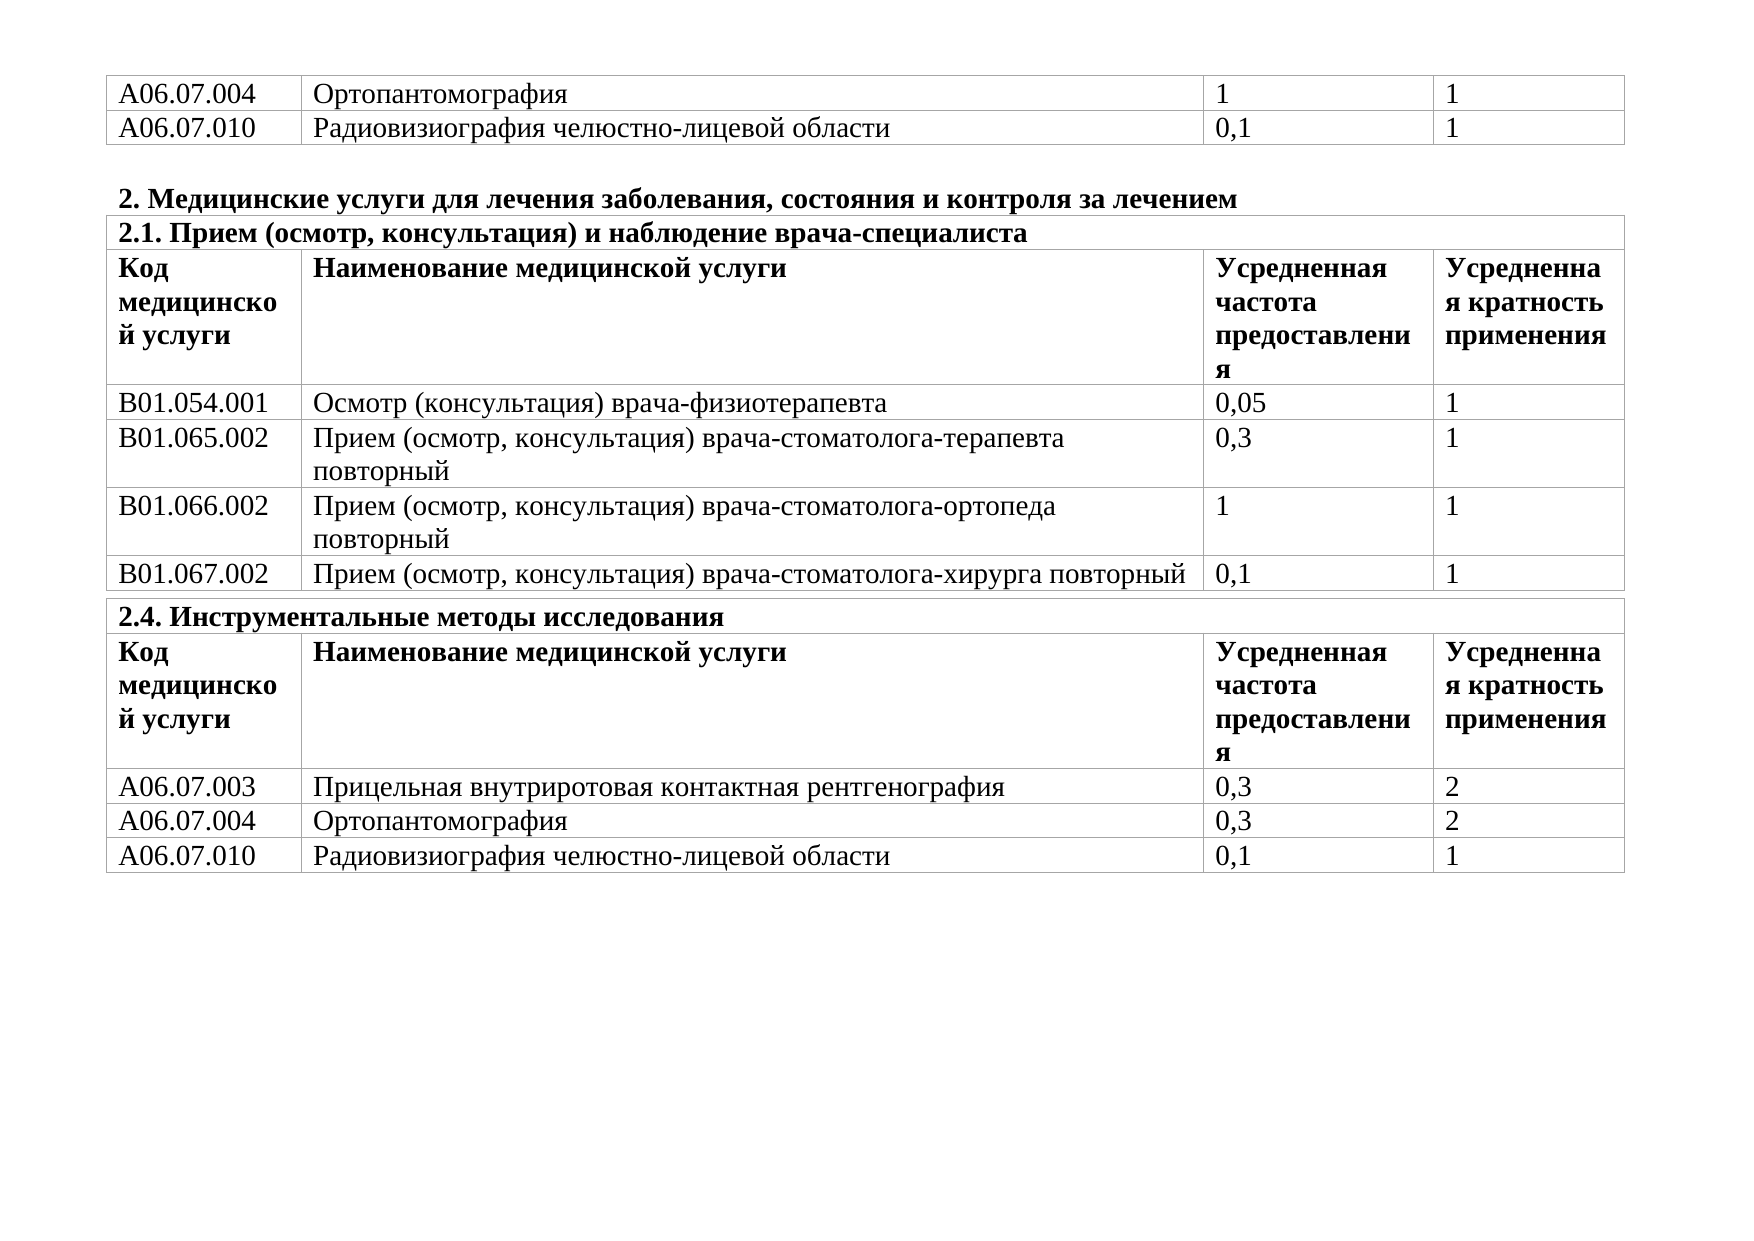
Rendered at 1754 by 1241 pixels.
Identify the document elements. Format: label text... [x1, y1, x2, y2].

table_cell 0,1 [1204, 556, 1433, 590]
table_cell 1 [1204, 488, 1433, 555]
table_cell Прием (осмотр, консультация) врача-стоматолога-ортопеда повторный [302, 488, 1203, 555]
table_cell Радиовизиография челюстно-лицевой области [302, 111, 1203, 144]
table_header 2.4. Инструментальные методы исследования [107, 599, 1624, 633]
table_cell Наименование медицинской услуги [302, 634, 1203, 768]
table_cell 2 [1434, 804, 1624, 837]
table_cell Усредненная кратность применения [1434, 634, 1624, 768]
table_cell 0,1 [1204, 111, 1433, 144]
table_cell 1 [1434, 420, 1624, 487]
table_cell Ортопантомография [302, 804, 1203, 837]
table_cell Прием (осмотр, консультация) врача-стоматолога-хирурга повторный [302, 556, 1203, 590]
table_cell 1 [1434, 838, 1624, 872]
table_cell 0,05 [1204, 385, 1433, 419]
table_cell 0,3 [1204, 804, 1433, 837]
table_cell B01.054.001 [107, 385, 301, 419]
table_cell 1 [1434, 556, 1624, 590]
table_cell 1 [1434, 488, 1624, 555]
table_cell Усредненная кратность применения [1434, 250, 1624, 384]
table_cell 0,3 [1204, 420, 1433, 487]
table_cell Код медицинской услуги [107, 250, 301, 384]
table_cell B01.066.002 [107, 488, 301, 555]
table_cell 1 [1434, 76, 1624, 109]
table_cell Прием (осмотр, консультация) врача-стоматолога-терапевта повторный [302, 420, 1203, 487]
table_cell A06.07.010 [107, 111, 301, 144]
table_cell A06.07.003 [107, 769, 301, 802]
table_cell Радиовизиография челюстно-лицевой области [302, 838, 1203, 872]
table_cell B01.067.002 [107, 556, 301, 590]
table_cell 1 [1434, 385, 1624, 419]
table_cell B01.065.002 [107, 420, 301, 487]
table_cell Осмотр (консультация) врача-физиотерапевта [302, 385, 1203, 419]
table_cell 2 [1434, 769, 1624, 802]
table_cell A06.07.004 [107, 76, 301, 109]
table_cell Усредненная частота предоставления [1204, 250, 1433, 384]
table_cell Код медицинской услуги [107, 634, 301, 768]
table_cell Наименование медицинской услуги [302, 250, 1203, 384]
table_cell Ортопантомография [302, 76, 1203, 109]
table_header 2.1. Прием (осмотр, консультация) и наблюдение врача-специалиста [107, 216, 1624, 249]
table_cell Усредненная частота предоставления [1204, 634, 1433, 768]
table_cell A06.07.004 [107, 804, 301, 837]
text 2. Медицинские услуги для лечения заболевания, состояния и контроля за лечением [118, 181, 1636, 214]
table_cell 0,3 [1204, 769, 1433, 802]
table_cell 1 [1204, 76, 1433, 109]
table_cell Прицельная внутриротовая контактная рентгенография [302, 769, 1203, 802]
table_cell 1 [1434, 111, 1624, 144]
table_cell 0,1 [1204, 838, 1433, 872]
table_cell A06.07.010 [107, 838, 301, 872]
